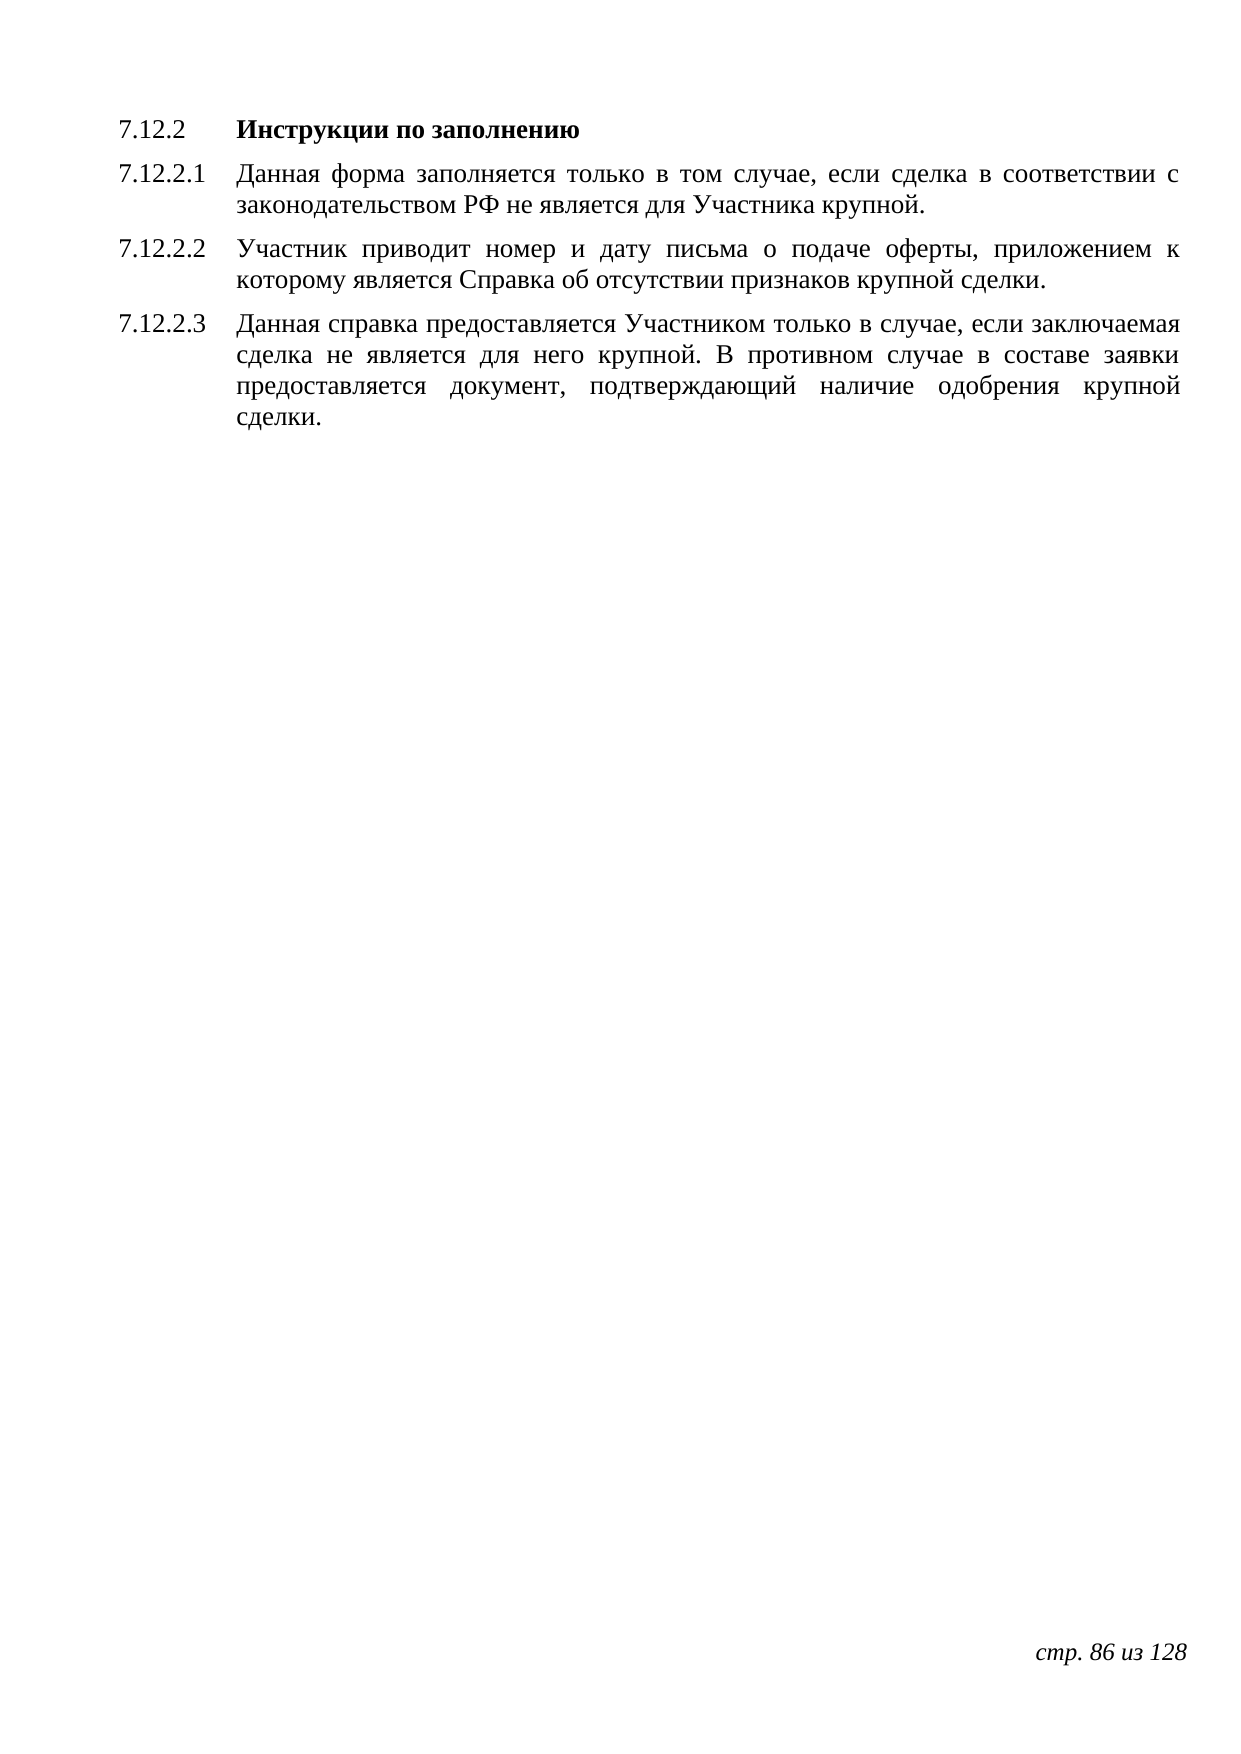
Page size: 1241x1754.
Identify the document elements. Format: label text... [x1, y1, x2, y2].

list Данная справка предоставляется Участником только в случае, если заключаемая сделка не является для него крупной. В противном случае в составе заявки предоставляется документ, подтверждающий наличие одобрения крупной сделки. [118, 307, 1181, 431]
list Участник приводит номер и дату письма о подаче оферты, приложением к которому является Справка об отсутствии признаков крупной сделки. [118, 232, 1181, 294]
list Инструкции по заполнению [118, 114, 1181, 145]
list Данная форма заполняется только в том случае, если сделка в соответствии с законодательством РФ не является для Участника крупной. [118, 157, 1181, 219]
